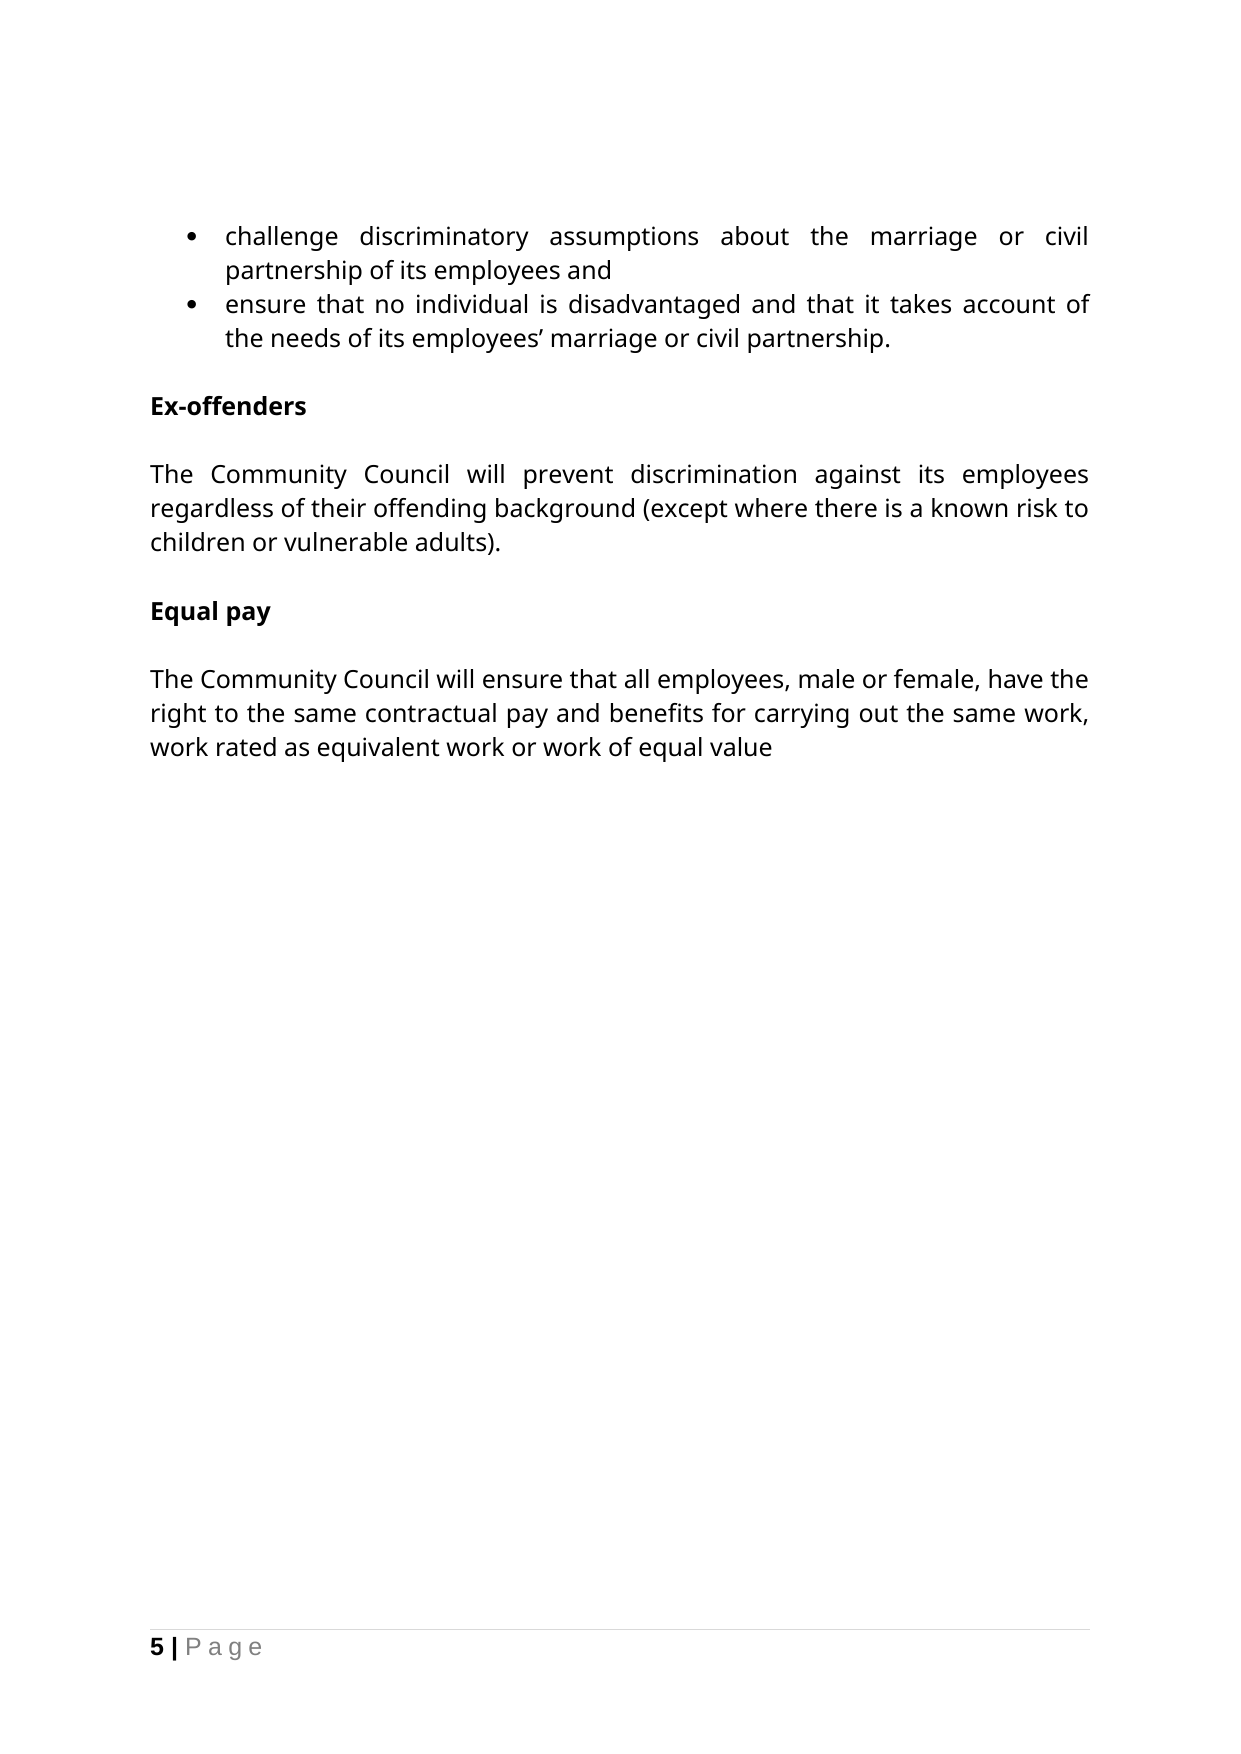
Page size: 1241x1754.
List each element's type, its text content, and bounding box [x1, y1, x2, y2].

text The Community Council will ensure that all employees, male or female, have the right to the same contractual pay and benefits for carrying out the same work, work rated as equivalent work or work of equal value [150, 661, 1090, 763]
text Ex-offenders [150, 389, 1090, 423]
text Equal pay [150, 593, 1090, 627]
list challenge discriminatory assumptions about the marriage or civil partnership of its employees and [187, 218, 1090, 287]
list ensure that no individual is disadvantaged and that it takes account of the needs of its employees’ marriage or civil partnership. [187, 287, 1090, 355]
text The Community Council will prevent discrimination against its employees regardless of their offending background (except where there is a known risk to children or vulnerable adults). [150, 457, 1090, 559]
